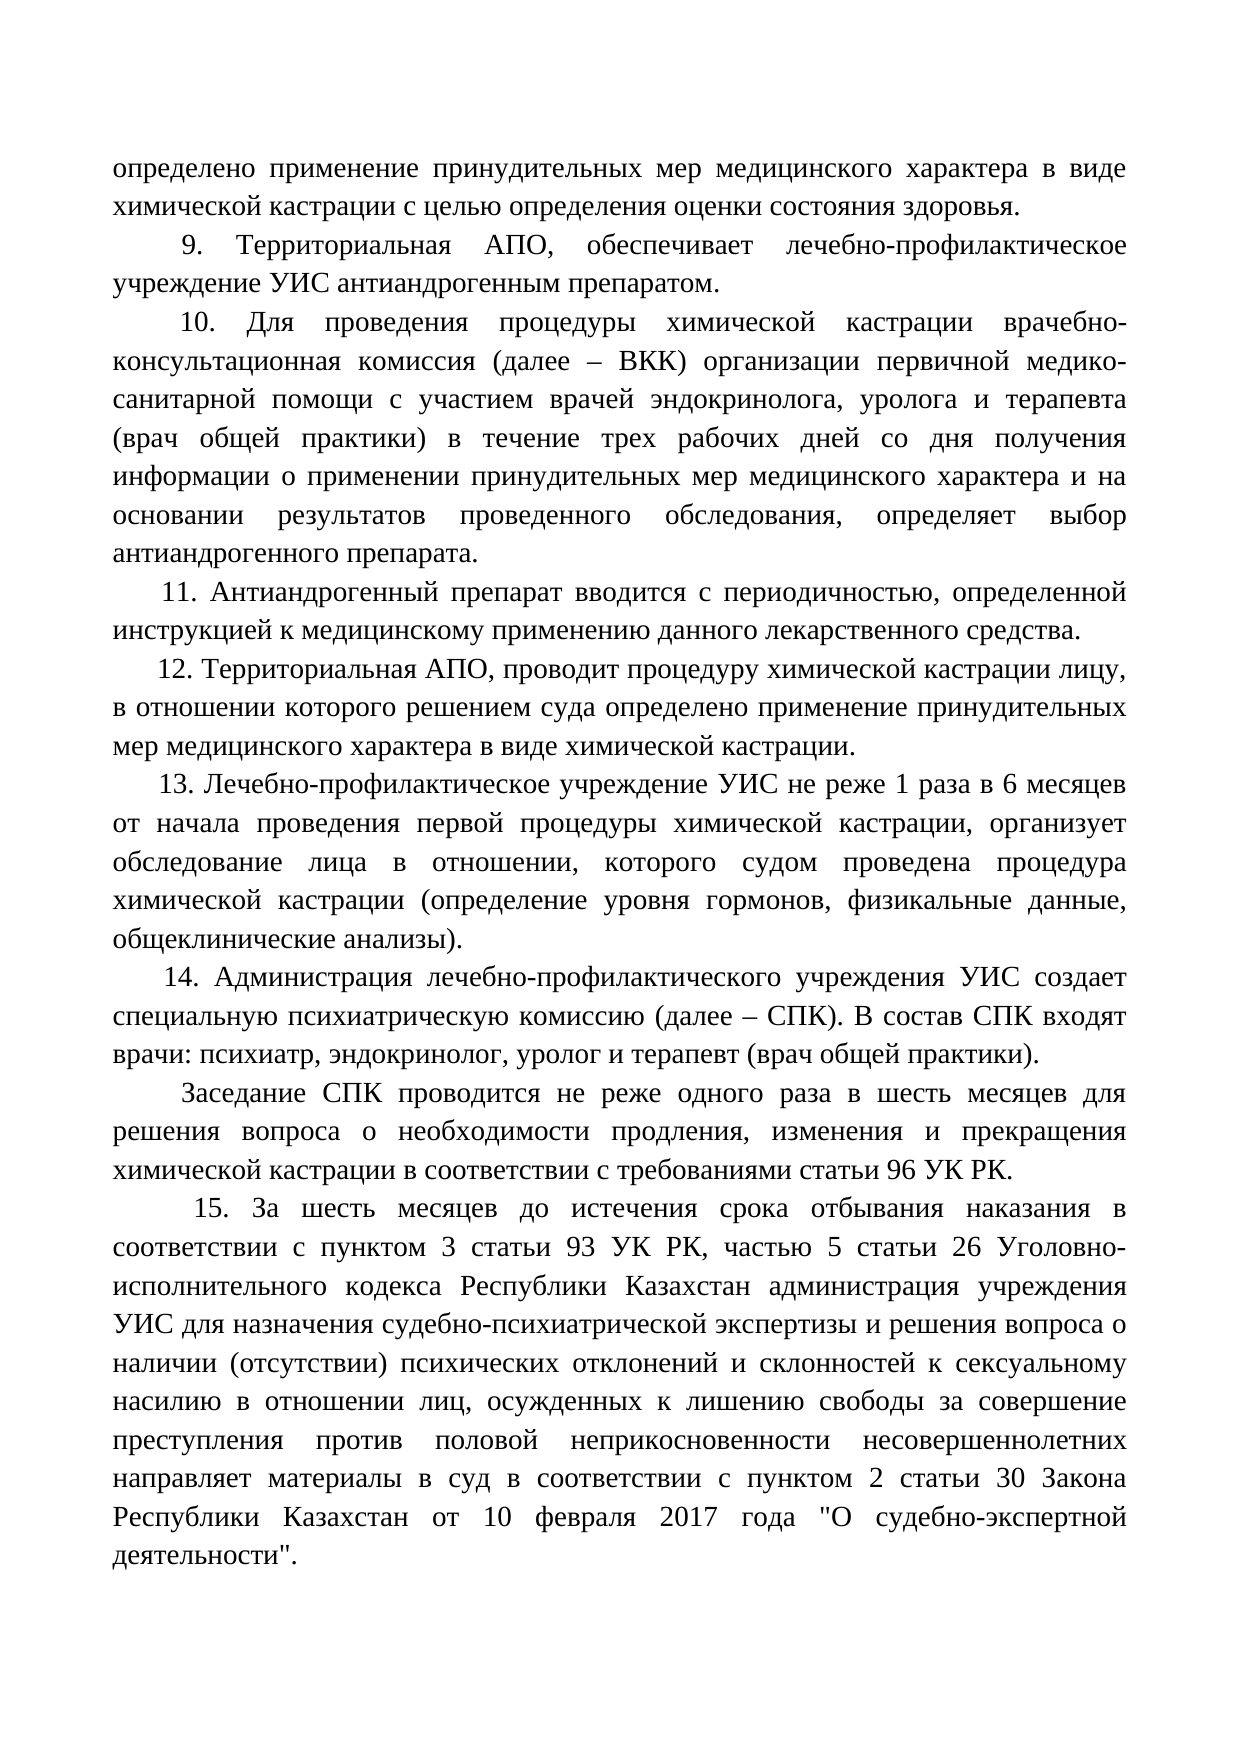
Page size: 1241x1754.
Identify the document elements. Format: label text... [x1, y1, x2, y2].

text 10. Для проведения процедуры химической кастрации врачебно-консультационная комиссия (далее – ВКК) организации первичной медико-санитарной помощи с участием врачей эндокринолога, уролога и терапевта (врач общей практики) в течение трех рабочих дней со дня получения информации о применении принудительных мер медицинского характера и на основании результатов проведенного обследования, определяет выбор антиандрогенного препарата. [112, 304, 1128, 569]
text 13. Лечебно-профилактическое учреждение УИС не реже 1 раза в 6 месяцев от начала проведения первой процедуры химической кастрации, организует обследование лица в отношении, которого судом проведена процедура химической кастрации (определение уровня гормонов, физикальные данные, общеклинические анализы). [112, 767, 1128, 954]
text 11. Антиандрогенный препарат вводится с периодичностью, определенной инструкцией к медицинскому применению данного лекарственного средства. [112, 574, 1128, 646]
text 9. Территориальная АПО, обеспечивает лечебно-профилактическое учреждение УИС антиандрогенным препаратом. [112, 227, 1128, 299]
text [112, 150, 1128, 222]
text 12. Территориальная АПО, проводит процедуру химической кастрации лицу, в отношении которого решением суда определено применение принудительных мер медицинского характера в виде химической кастрации. [112, 651, 1128, 762]
text 14. Администрация лечебно-профилактического учреждения УИС создает специальную психиатрическую комиссию (далее – СПК). В состав СПК входят врачи: психиатр, эндокринолог, уролог и терапевт (врач общей практики). [112, 959, 1128, 1070]
text Заседание СПК проводится не реже одного раза в шесть месяцев для решения вопроса о необходимости продления, изменения и прекращения химической кастрации в соответствии с требованиями статьи 96 УК РК. [112, 1075, 1128, 1186]
text 15. За шесть месяцев до истечения срока отбывания наказания в соответствии с пунктом 3 статьи 93 УК РК, частью 5 статьи 26 Уголовно-исполнительного кодекса Республики Казахстан администрация учреждения УИС для назначения судебно-психиатрической экспертизы и решения вопроса о наличии (отсутствии) психических отклонений и склонностей к сексуальному насилию в отношении лиц, осужденных к лишению свободы за совершение преступления против половой неприкосновенности несовершеннолетних направляет материалы в суд в соответствии с пунктом 2 статьи 30 Закона Республики Казахстан от 10 февраля 2017 года "О судебно-экспертной деятельности". [112, 1191, 1128, 1571]
